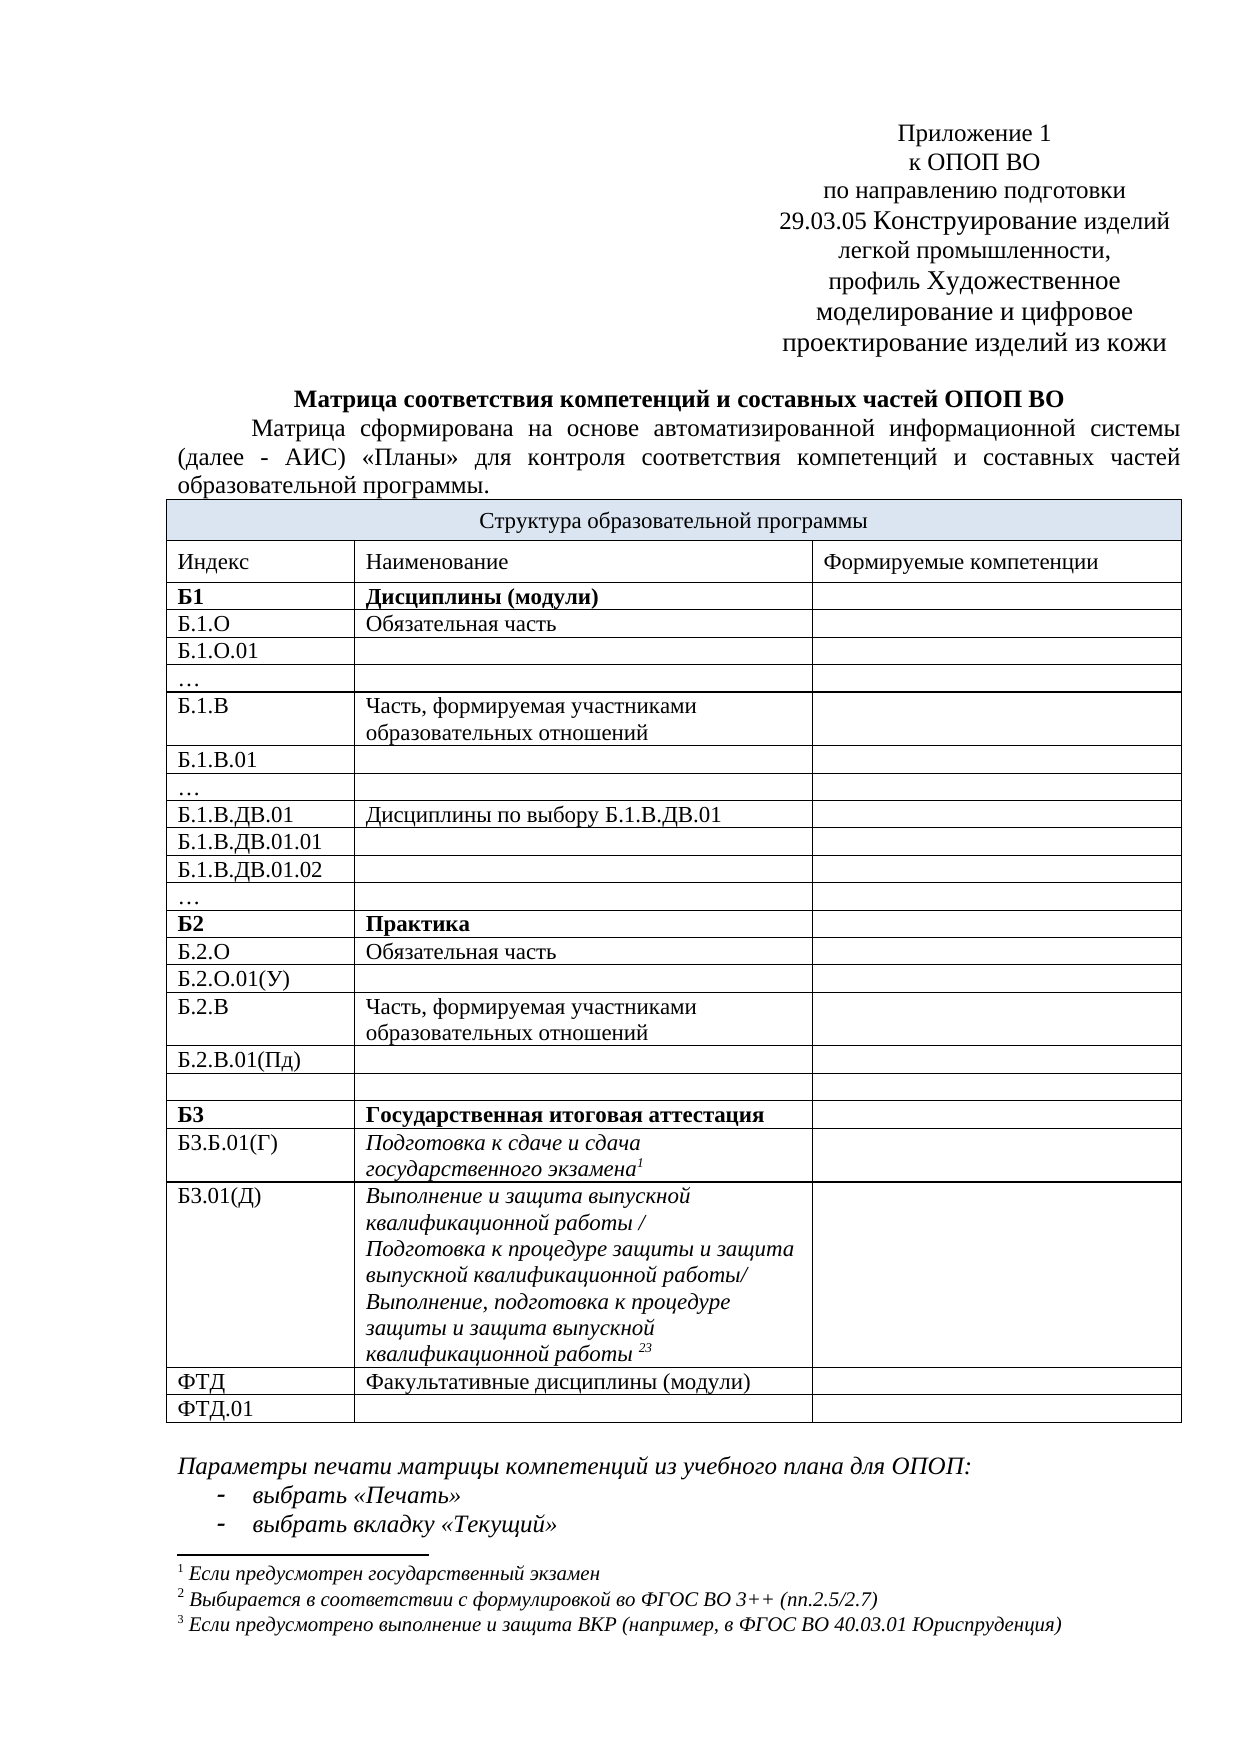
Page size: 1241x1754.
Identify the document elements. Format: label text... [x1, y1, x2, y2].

table_cell [813, 911, 1181, 937]
table_cell Наименование [355, 541, 812, 582]
table_cell Б.1.О [167, 610, 354, 637]
table_cell [355, 1046, 812, 1073]
table_cell [813, 774, 1181, 800]
table_cell [355, 965, 812, 992]
table_cell Б.1.В [167, 693, 354, 745]
table_cell Подготовка к сдаче и сдача государственного экзамена [355, 1129, 812, 1181]
list выбрать вкладку «Текущий» [215, 1509, 1181, 1538]
table_cell Б.2.В [167, 993, 354, 1045]
table_cell Обязательная часть [355, 610, 812, 637]
table_cell [355, 883, 812, 909]
table_cell … [167, 665, 354, 691]
table_cell Б.2.В.01(Пд) [167, 1046, 354, 1073]
table_cell [355, 774, 812, 800]
table_cell [813, 693, 1181, 745]
subtitle Приложение 1 [768, 118, 1181, 147]
table_cell [813, 1395, 1181, 1422]
table_cell [355, 638, 812, 664]
list Параметры печати матрицы компетенций из учебного плана для ОПОП: [177, 1451, 1181, 1480]
table_cell Выполнение и защита выпускной квалификационной работы / Подготовка к процедуре защиты и защита выпускной квалификационной работы/ Выполнение, подготовка к процедуре защиты и защита выпускной квалификационной работы [355, 1183, 812, 1367]
table_cell [813, 665, 1181, 691]
text по направлению подготовки [768, 176, 1181, 204]
table_cell [355, 856, 812, 882]
table_header Структура образовательной программы [167, 500, 1181, 540]
table_cell [355, 1395, 812, 1422]
text профиль Художественное моделирование и цифровое проектирование изделий из кожи [768, 264, 1181, 358]
table_cell Б.1.О.01 [167, 638, 354, 664]
table_cell … [167, 883, 354, 909]
table_cell [813, 993, 1181, 1045]
table_cell [813, 828, 1181, 855]
table_cell [355, 828, 812, 855]
table_cell Дисциплины по выбору Б.1.В.ДВ.01 [355, 801, 812, 827]
table_cell Б.2.О.01(У) [167, 965, 354, 992]
text к ОПОП ВО [768, 147, 1181, 176]
text 29.03.05 Конструирование изделий легкой промышленности, [768, 204, 1181, 264]
table_cell ФТД.01 [167, 1395, 354, 1422]
table_cell [813, 801, 1181, 827]
table_cell Б3.01(Д) [167, 1183, 354, 1367]
table_cell Б3 [167, 1101, 354, 1128]
table_cell [813, 746, 1181, 772]
table_cell Обязательная часть [355, 938, 812, 964]
table_cell Б.1.В.01 [167, 746, 354, 772]
table_cell [813, 638, 1181, 664]
list выбрать «Печать» [215, 1480, 1181, 1509]
table_cell Часть, формируемая участниками образовательных отношений [355, 993, 812, 1045]
table_cell [813, 1183, 1181, 1367]
table_cell Б3.Б.01(Г) [167, 1129, 354, 1181]
table_cell [813, 1368, 1181, 1394]
table_cell [813, 883, 1181, 909]
table_cell ФТД [167, 1368, 354, 1394]
table_cell [355, 1074, 812, 1100]
table_cell Практика [355, 911, 812, 937]
table_cell Факультативные дисциплины (модули) [355, 1368, 812, 1394]
table_cell Формируемые компетенции [813, 541, 1181, 582]
table_cell [813, 938, 1181, 964]
table_cell Б2 [167, 911, 354, 937]
table_cell [813, 1129, 1181, 1181]
table_cell [167, 1074, 354, 1100]
table_cell [813, 856, 1181, 882]
table_cell Б.2.О [167, 938, 354, 964]
table_cell [355, 746, 812, 772]
list Матрица сформирована на основе автоматизированной информационной системы (далее - АИС) «Планы» для контроля соответствия компетенций и составных частей образовательной программы. [177, 413, 1181, 499]
table_cell Б.1.В.ДВ.01 [167, 801, 354, 827]
text Матрица соответствия компетенций и составных частей ОПОП ВО [177, 384, 1181, 413]
table_cell [813, 1046, 1181, 1073]
table_cell [813, 965, 1181, 992]
table_cell [813, 1074, 1181, 1100]
table_cell [813, 583, 1181, 609]
table_cell [813, 1101, 1181, 1128]
table_cell Индекс [167, 541, 354, 582]
table_cell [355, 665, 812, 691]
table_cell Дисциплины (модули) [355, 583, 812, 609]
table_cell Часть, формируемая участниками образовательных отношений [355, 693, 812, 745]
table_cell … [167, 774, 354, 800]
table_cell Б.1.В.ДВ.01.02 [167, 856, 354, 882]
table_cell Б.1.В.ДВ.01.01 [167, 828, 354, 855]
table_cell [813, 610, 1181, 637]
table_cell Б1 [167, 583, 354, 609]
table_cell Государственная итоговая аттестация [355, 1101, 812, 1128]
